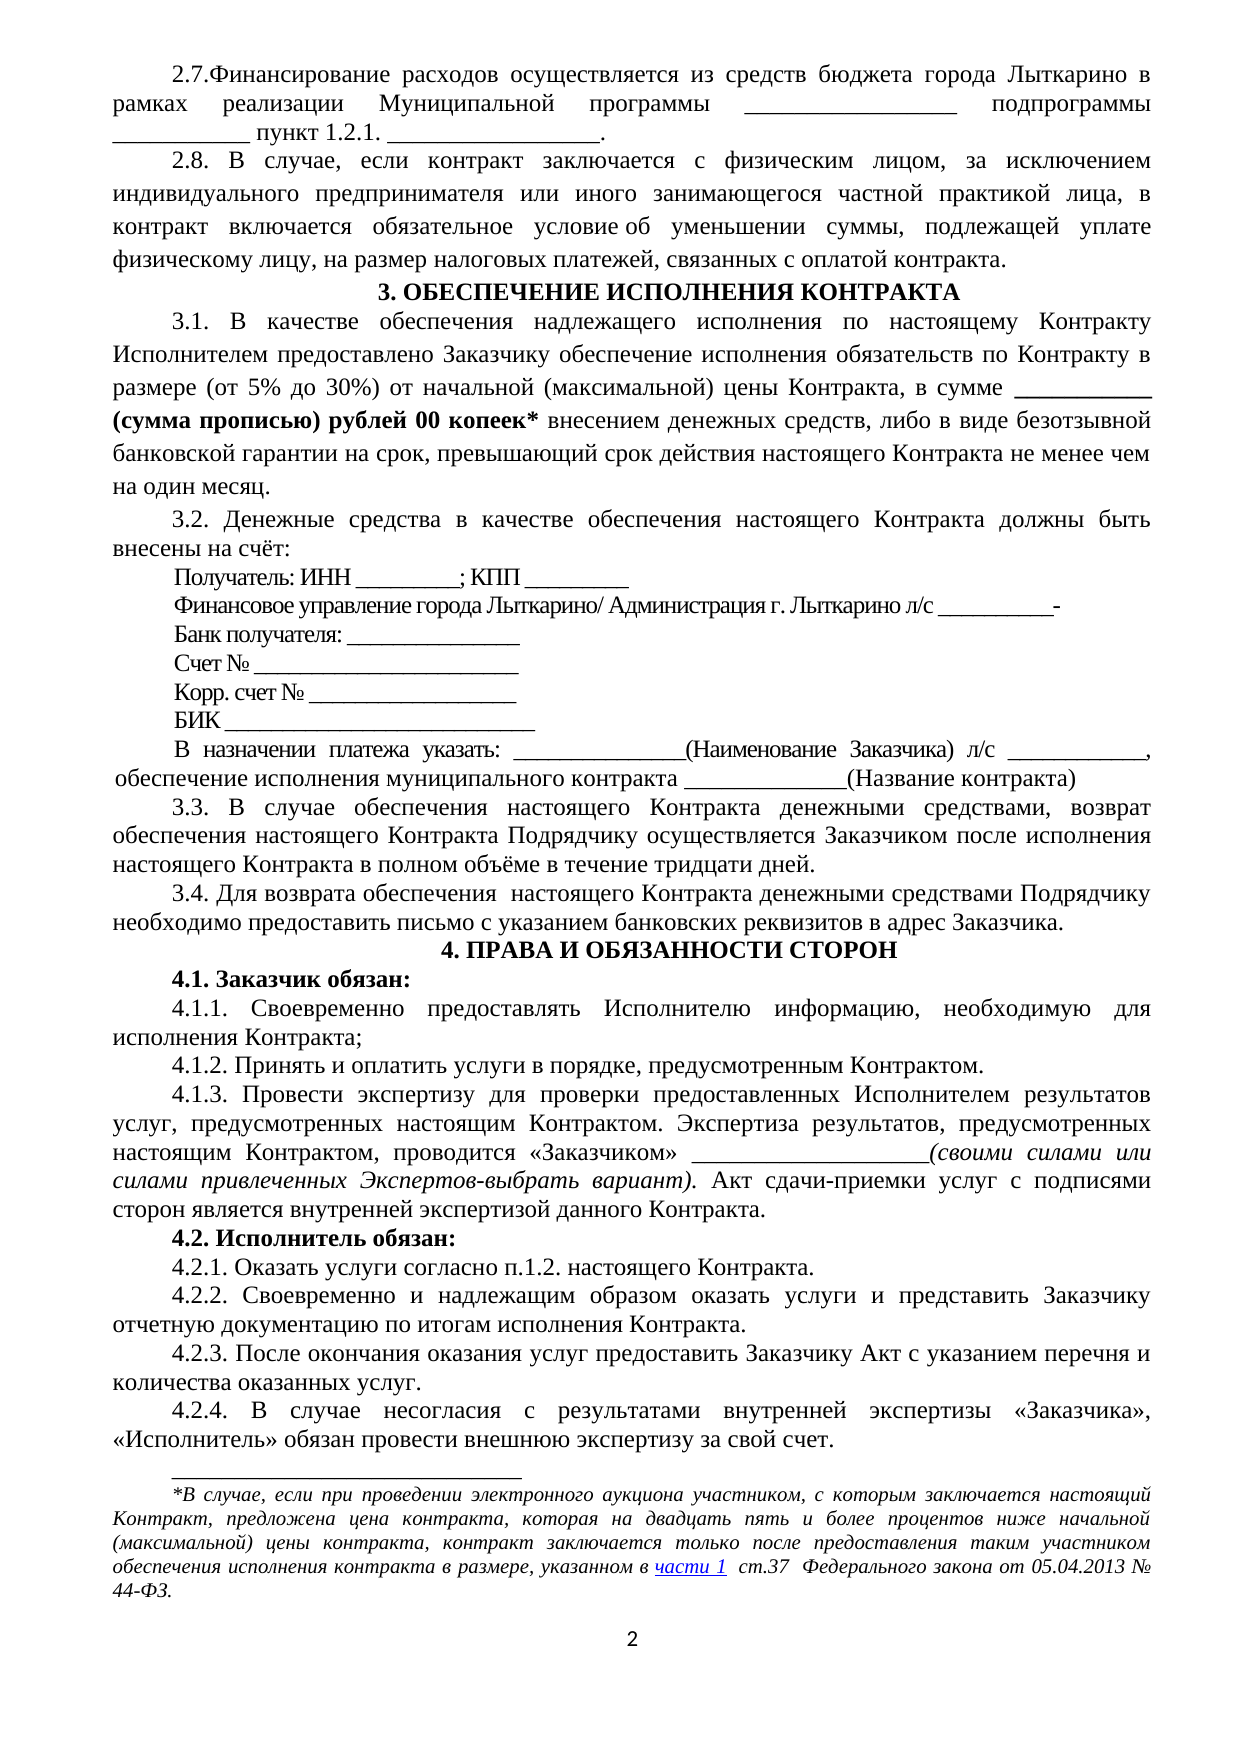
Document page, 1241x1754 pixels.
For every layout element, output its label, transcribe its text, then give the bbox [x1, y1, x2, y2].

text 4.2. Исполнитель обязан: [112, 1223, 1152, 1252]
text БИК ___________________________ [114, 706, 1152, 734]
text 4.2.2. Своевременно и надлежащим образом оказать услуги и представить Заказчику отчетную документацию по итогам исполнения Контракта. [112, 1281, 1152, 1338]
text 3.4. Для возврата обеспечения настоящего Контракта денежными средствами Подрядчику необходимо предоставить письмо с указанием банковских реквизитов в адрес Заказчика. [112, 878, 1152, 936]
text 4.1.2. Принять и оплатить услуги в порядке, предусмотренным Контрактом. [112, 1051, 1152, 1079]
text 4.2.3. После окончания оказания услуг предоставить Заказчику Акт с указанием перечня и количества оказанных услуг. [112, 1338, 1152, 1396]
text 4. ПРАВА И ОБЯЗАННОСТИ СТОРОН [112, 936, 1152, 964]
text 3. обеспечение исполнения Контракта [112, 277, 1152, 306]
text В назначении платежа указать: _______________(Наименование Заказчика) л/с ____________, обеспечение исполнения муниципального контракта _____________(Название контракта) [114, 734, 1152, 792]
text *В случае, если при проведении электронного аукциона участником, с которым заключается настоящий Контракт, предложена цена контракта, которая на двадцать пять и более процентов ниже начальной (максимальной) цены контракта, контракт заключается только после предоставления таким участником обеспечения исполнения контракта в размере, указанном в части 1 ст.37 Федерального закона от 05.04.2013 № 44-ФЗ. [112, 1482, 1152, 1602]
text Корр. счет № __________________ [114, 677, 1152, 706]
text Финансовое управление города Лыткарино/ Администрация г. Лыткарино л/с __________- [114, 591, 1152, 619]
text ____________________________ [112, 1453, 1152, 1482]
text 4.2.1. Оказать услуги согласно п.1.2. настоящего Контракта. [112, 1252, 1152, 1281]
text 3.2. Денежные средства в качестве обеспечения настоящего Контракта должны быть внесены на счёт: [112, 504, 1152, 562]
text 3.3. В случае обеспечения настоящего Контракта денежными средствами, возврат обеспечения настоящего Контракта Подрядчику осуществляется Заказчиком после исполнения настоящего Контракта в полном объёме в течение тридцати дней. [112, 792, 1152, 878]
text 4.1.1. Своевременно предоставлять Исполнителю информацию, необходимую для исполнения Контракта; [112, 993, 1152, 1051]
text Счет № _______________________ [114, 648, 1152, 677]
text 2.8. В случае, если контракт заключается с физическим лицом, за исключением индивидуального предпринимателя или иного занимающегося частной практикой лица, в контракт включается обязательное условие об уменьшении суммы, подлежащей уплате физическому лицу, на размер налоговых платежей, связанных с оплатой контракта. [112, 145, 1152, 273]
text Получатель: ИНН _________; КПП _________ [114, 562, 1152, 591]
text 2.7.Финансирование расходов осуществляется из средств бюджета города Лыткарино в рамках реализации Муниципальной программы _________________ подпрограммы ___________ пункт 1.2.1. _________________. [112, 59, 1152, 145]
text 4.1.3. Провести экспертизу для проверки предоставленных Исполнителем результатов услуг, предусмотренных настоящим Контрактом. Экспертиза результатов, предусмотренных настоящим Контрактом, проводится «Заказчиком» ___________________(своими силами или силами привлеченных Экспертов-выбрать вариант). Акт сдачи-приемки услуг с подписями сторон является внутренней экспертизой данного Контракта. [112, 1079, 1152, 1223]
text 4.2.4. В случае несогласия с результатами внутренней экспертизы «Заказчика», «Исполнитель» обязан провести внешнюю экспертизу за свой счет. [112, 1396, 1152, 1453]
text Банк получателя: _______________ [114, 619, 1152, 648]
text 3.1. В качестве обеспечения надлежащего исполнения по настоящему Контракту Исполнителем предоставлено Заказчику обеспечение исполнения обязательств по Контракту в размере (от 5% до 30%) от начальной (максимальной) цены Контракта, в сумме ___________ (сумма прописью) рублей 00 копеек* внесением денежных средств, либо в виде безотзывной банковской гарантии на срок, превышающий срок действия настоящего Контракта не менее чем на один месяц. [112, 306, 1152, 500]
text 4.1. Заказчик обязан: [112, 964, 1152, 993]
